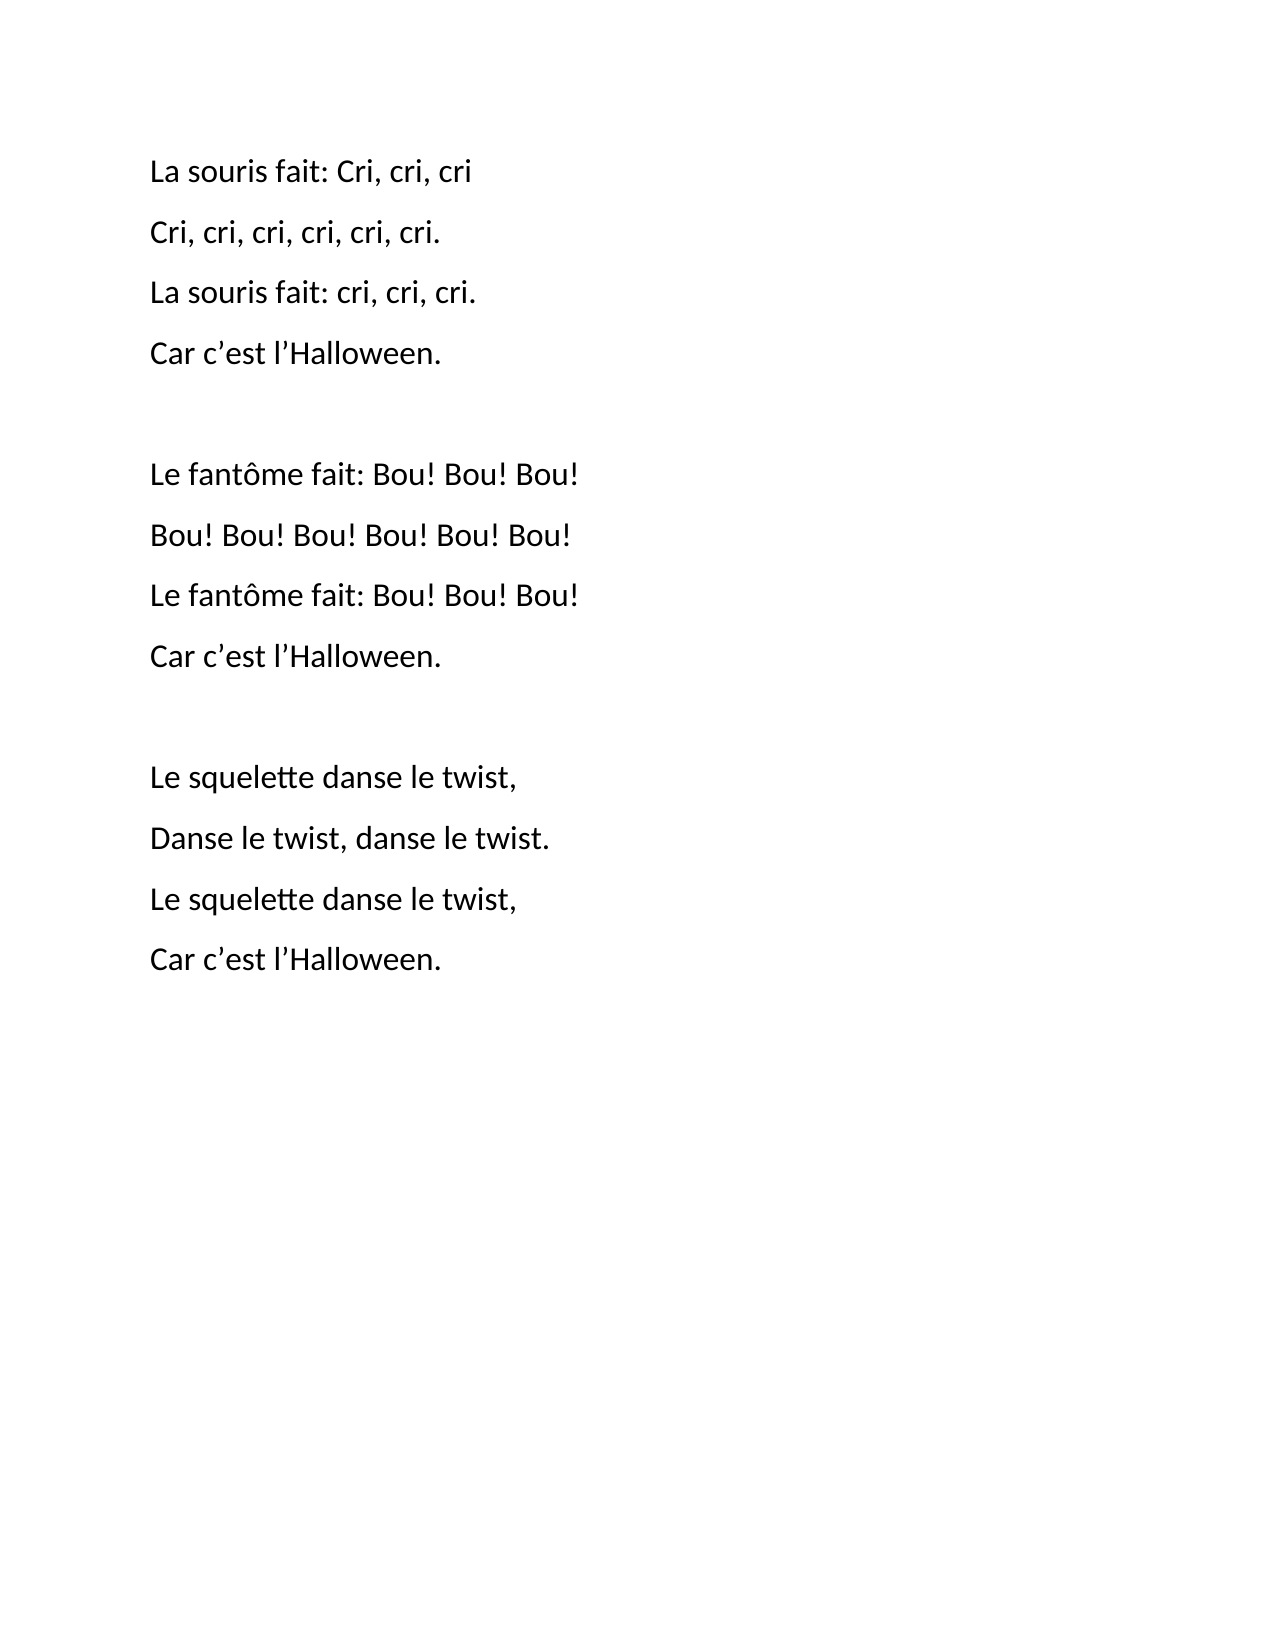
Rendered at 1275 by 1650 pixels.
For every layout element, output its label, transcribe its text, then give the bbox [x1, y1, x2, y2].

text Le squelette danse le twist, [150, 877, 1125, 918]
text Le fantôme fait: Bou! Bou! Bou! [150, 574, 1125, 615]
text La souris fait: cri, cri, cri. [150, 271, 1125, 312]
text Danse le twist, danse le twist. [150, 817, 1125, 858]
text Car c’est l’Halloween. [150, 635, 1125, 676]
text La souris fait: Cri, cri, cri [150, 150, 1125, 191]
text Car c’est l’Halloween. [150, 938, 1125, 979]
text Bou! Bou! Bou! Bou! Bou! Bou! [150, 514, 1125, 554]
text Car c’est l’Halloween. [150, 332, 1125, 373]
text Cri, cri, cri, cri, cri, cri. [150, 211, 1125, 251]
text Le squelette danse le twist, [150, 756, 1125, 797]
text Le fantôme fait: Bou! Bou! Bou! [150, 453, 1125, 494]
